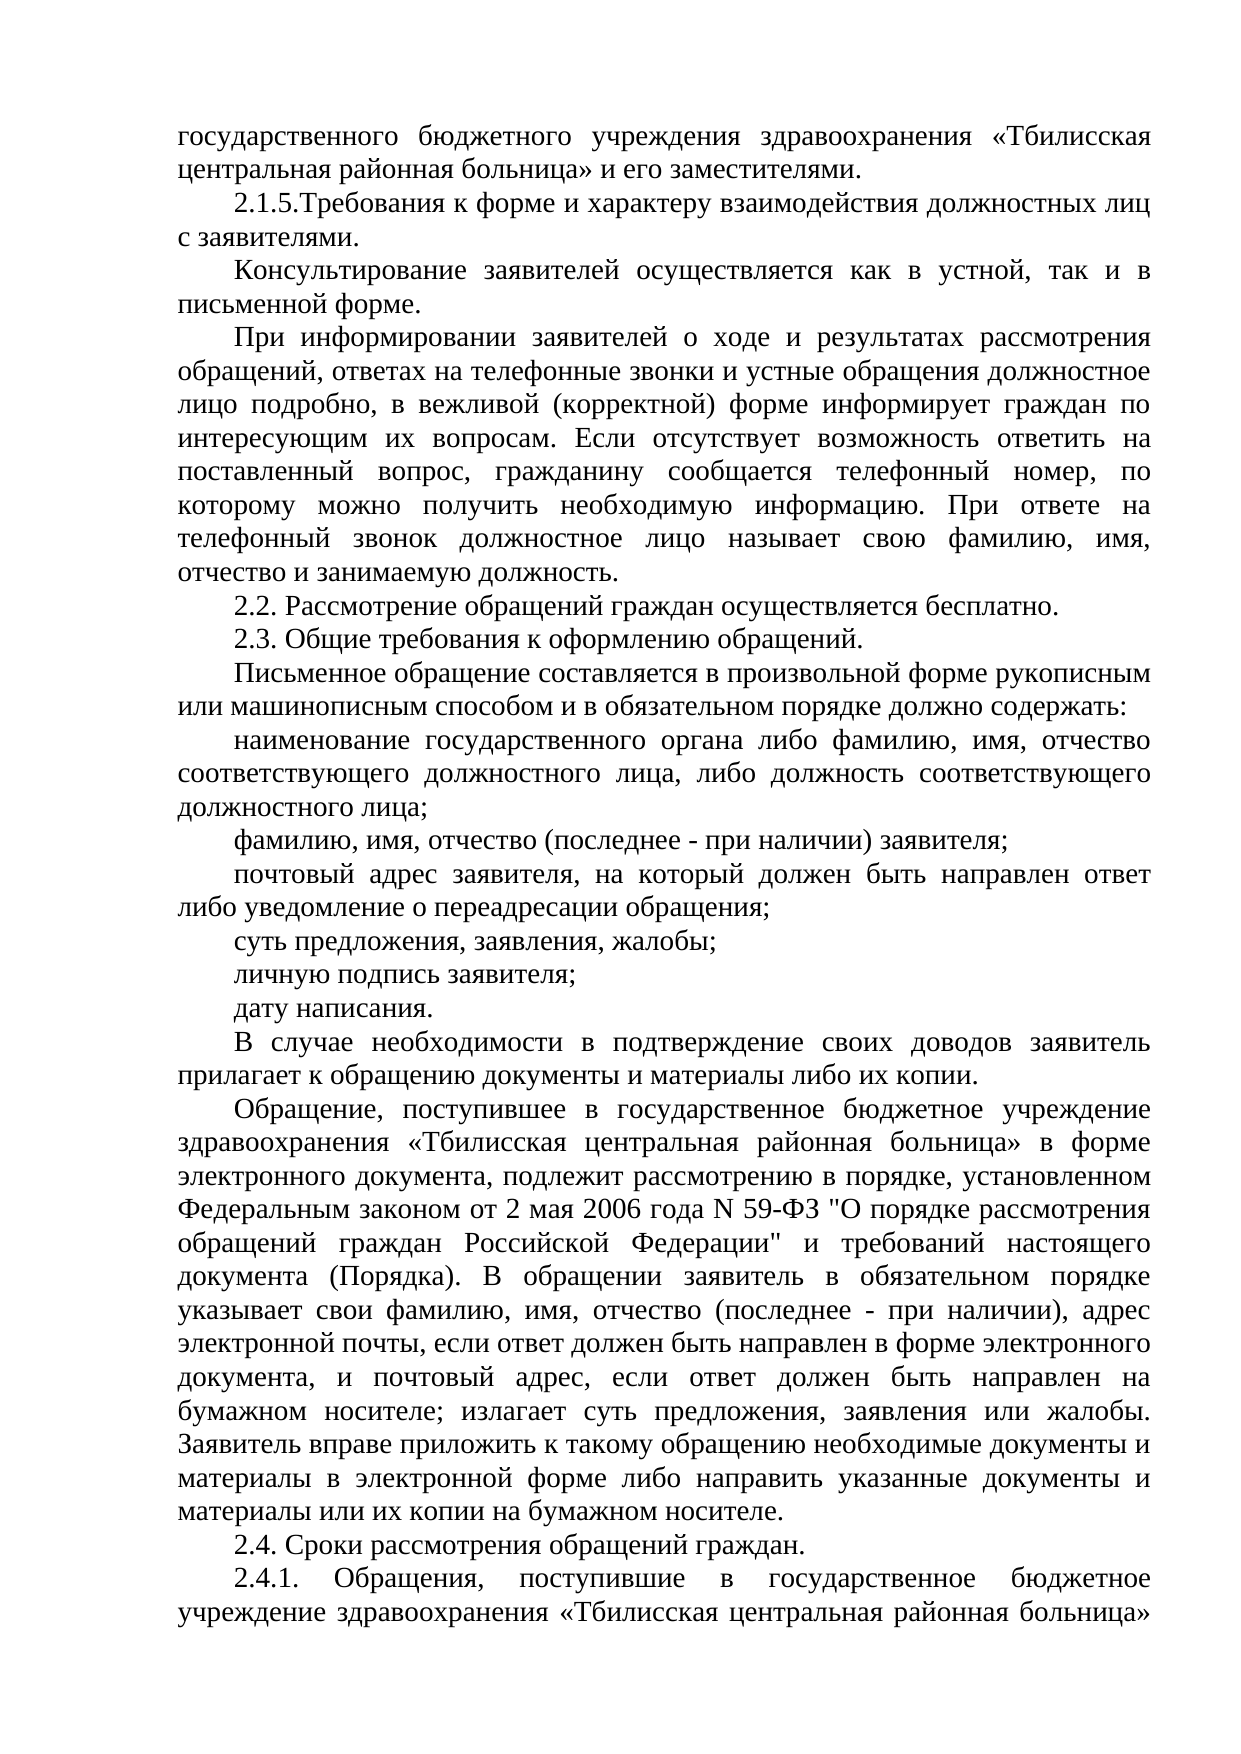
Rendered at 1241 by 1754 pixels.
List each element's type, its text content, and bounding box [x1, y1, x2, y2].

text личную подпись заявителя; [177, 957, 1152, 990]
text 2.2. Рассмотрение обращений граждан осуществляется бесплатно. [177, 588, 1152, 621]
text 2.3. Общие требования к оформлению обращений. [177, 621, 1152, 655]
text Консультирование заявителей осуществляется как в устной, так и в письменной форме. [177, 252, 1152, 319]
text фамилию, имя, отчество (последнее - при наличии) заявителя; [177, 822, 1152, 856]
text Обращение, поступившее в государственное бюджетное учреждение здравоохранения «Тбилисская центральная районная больница» в форме электронного документа, подлежит рассмотрению в порядке, установленном Федеральным законом от 2 мая 2006 года N 59-ФЗ "О порядке рассмотрения обращений граждан Российской Федерации" и требований настоящего документа (Порядка). В обращении заявитель в обязательном порядке указывает свои фамилию, имя, отчество (последнее - при наличии), адрес электронной почты, если ответ должен быть направлен в форме электронного документа, и почтовый адрес, если ответ должен быть направлен на бумажном носителе; излагает суть предложения, заявления или жалобы. Заявитель вправе приложить к такому обращению необходимые документы и материалы в электронной форме либо направить указанные документы и материалы или их копии на бумажном носителе. [177, 1091, 1152, 1527]
text При информировании заявителей о ходе и результатах рассмотрения обращений, ответах на телефонные звонки и устные обращения должностное лицо подробно, в вежливой (корректной) форме информирует граждан по интересующим их вопросам. Если отсутствует возможность ответить на поставленный вопрос, гражданину сообщается телефонный номер, по которому можно получить необходимую информацию. При ответе на телефонный звонок должностное лицо называет свою фамилию, имя, отчество и занимаемую должность. [177, 319, 1152, 588]
text 2.1.5.Требования к форме и характеру взаимодействия должностных лиц с заявителями. [177, 185, 1152, 252]
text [177, 1560, 1152, 1627]
text дату написания. [177, 990, 1152, 1024]
text почтовый адрес заявителя, на который должен быть направлен ответ либо уведомление о переадресации обращения; [177, 856, 1152, 923]
text наименование государственного органа либо фамилию, имя, отчество соответствующего должностного лица, либо должность соответствующего должностного лица; [177, 722, 1152, 822]
text В случае необходимости в подтверждение своих доводов заявитель прилагает к обращению документы и материалы либо их копии. [177, 1024, 1152, 1091]
text Письменное обращение составляется в произвольной форме рукописным или машинописным способом и в обязательном порядке должно содержать: [177, 655, 1152, 722]
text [177, 118, 1152, 185]
text суть предложения, заявления, жалобы; [177, 923, 1152, 957]
text 2.4. Сроки рассмотрения обращений граждан. [177, 1527, 1152, 1560]
